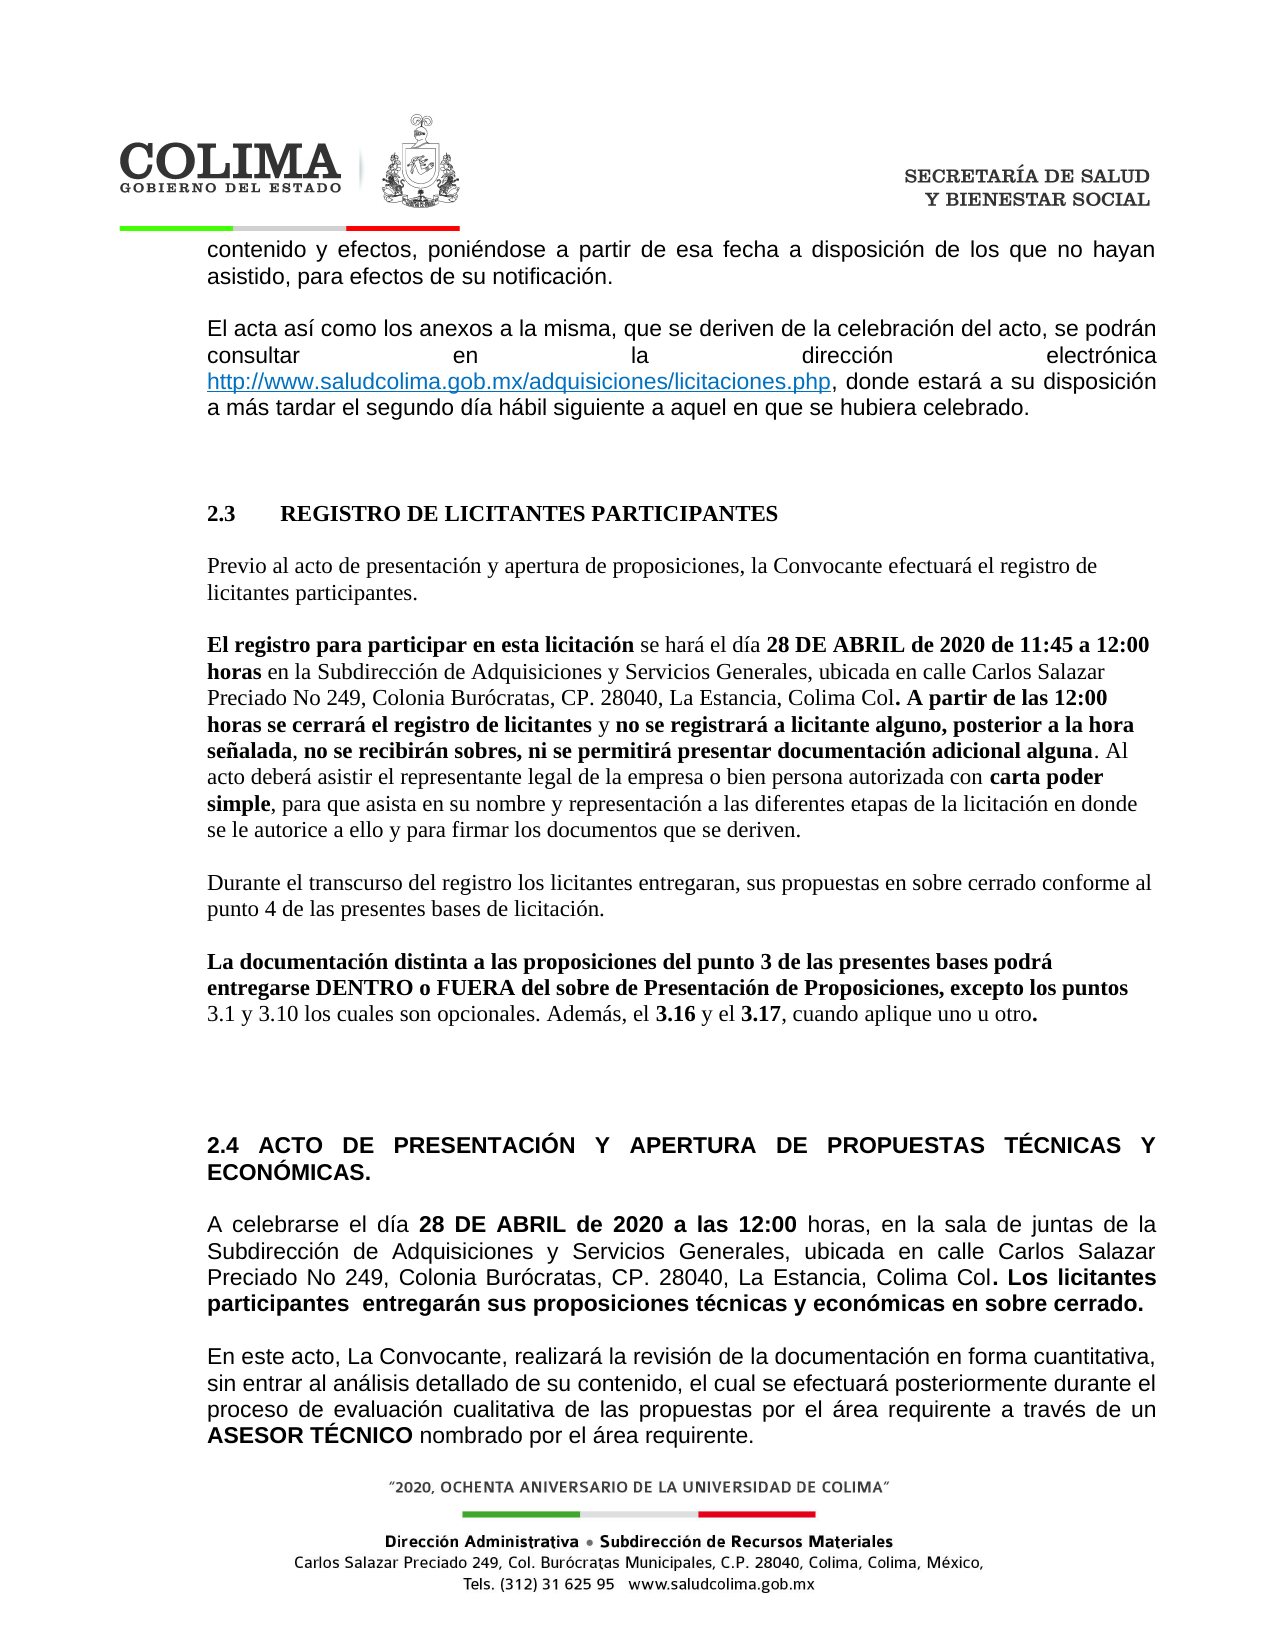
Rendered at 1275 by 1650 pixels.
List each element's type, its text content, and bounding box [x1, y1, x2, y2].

text En este acto, La Convocante, realizará la revisión de la documentación en forma cuantitativa, sin entrar al análisis detallado de su contenido, el cual se efectuará posteriormente durante el proceso de evaluación cualitativa de las propuestas por el área requirente a través de un ASESOR TÉCNICO nombrado por el área requirente. [207, 1343, 1157, 1448]
text El registro para participar en esta licitación se hará el día 28 DE ABRIL de 2020 de 11:45 a 12:00 horas en la Subdirección de Adquisiciones y Servicios Generales, ubicada en calle Carlos Salazar Preciado No 249, Colonia Burócratas, CP. 28040, La Estancia, Colima Col. A partir de las 12:00 horas se cerrará el registro de licitantes y no se registrará a licitante alguno, posterior a la hora señalada, no se recibirán sobres, ni se permitirá presentar documentación adicional alguna. Al acto deberá asistir el representante legal de la empresa o bien persona autorizada con carta poder simple, para que asista en su nombre y representación a las diferentes etapas de la licitación en donde se le autorice a ello y para firmar los documentos que se deriven. [207, 632, 1157, 842]
text 2.4 ACTO DE PRESENTACIÓN Y APERTURA DE PROPUESTAS TÉCNICAS Y ECONÓMICAS. [207, 1132, 1157, 1185]
text La documentación distinta a las proposiciones del punto 3 de las presentes bases podrá entregarse DENTRO o FUERA del sobre de Presentación de Proposiciones, excepto los puntos 3.1 y 3.10 los cuales son opcionales. Además, el 3.16 y el 3.17, cuando aplique uno u otro. [207, 948, 1157, 1027]
text El acta así como los anexos a la misma, que se deriven de la celebración del acto, se podrán consultar en la dirección electrónica http://www.saludcolima.gob.mx/adquisiciones/licitaciones.php, donde estará a su disposición a más tardar el segundo día hábil siguiente a aquel en que se hubiera celebrado. [207, 315, 1157, 421]
picture [0, 1462, 1275, 1622]
picture [3, 29, 1267, 255]
text Previo al acto de presentación y apertura de proposiciones, la Convocante efectuará el registro de licitantes participantes. [207, 552, 1157, 605]
text A celebrarse el día 28 DE ABRIL de 2020 a las 12:00 horas, en la sala de juntas de la Subdirección de Adquisiciones y Servicios Generales, ubicada en calle Carlos Salazar Preciado No 249, Colonia Burócratas, CP. 28040, La Estancia, Colima Col. Los licitantes participantes entregarán sus proposiciones técnicas y económicas en sobre cerrado. [207, 1211, 1157, 1317]
list REGISTRO DE LICITANTES PARTICIPANTES [207, 500, 1137, 526]
text Durante el transcurso del registro los licitantes entregaran, sus propuestas en sobre cerrado conforme al punto 4 de las presentes bases de licitación. [207, 869, 1157, 921]
